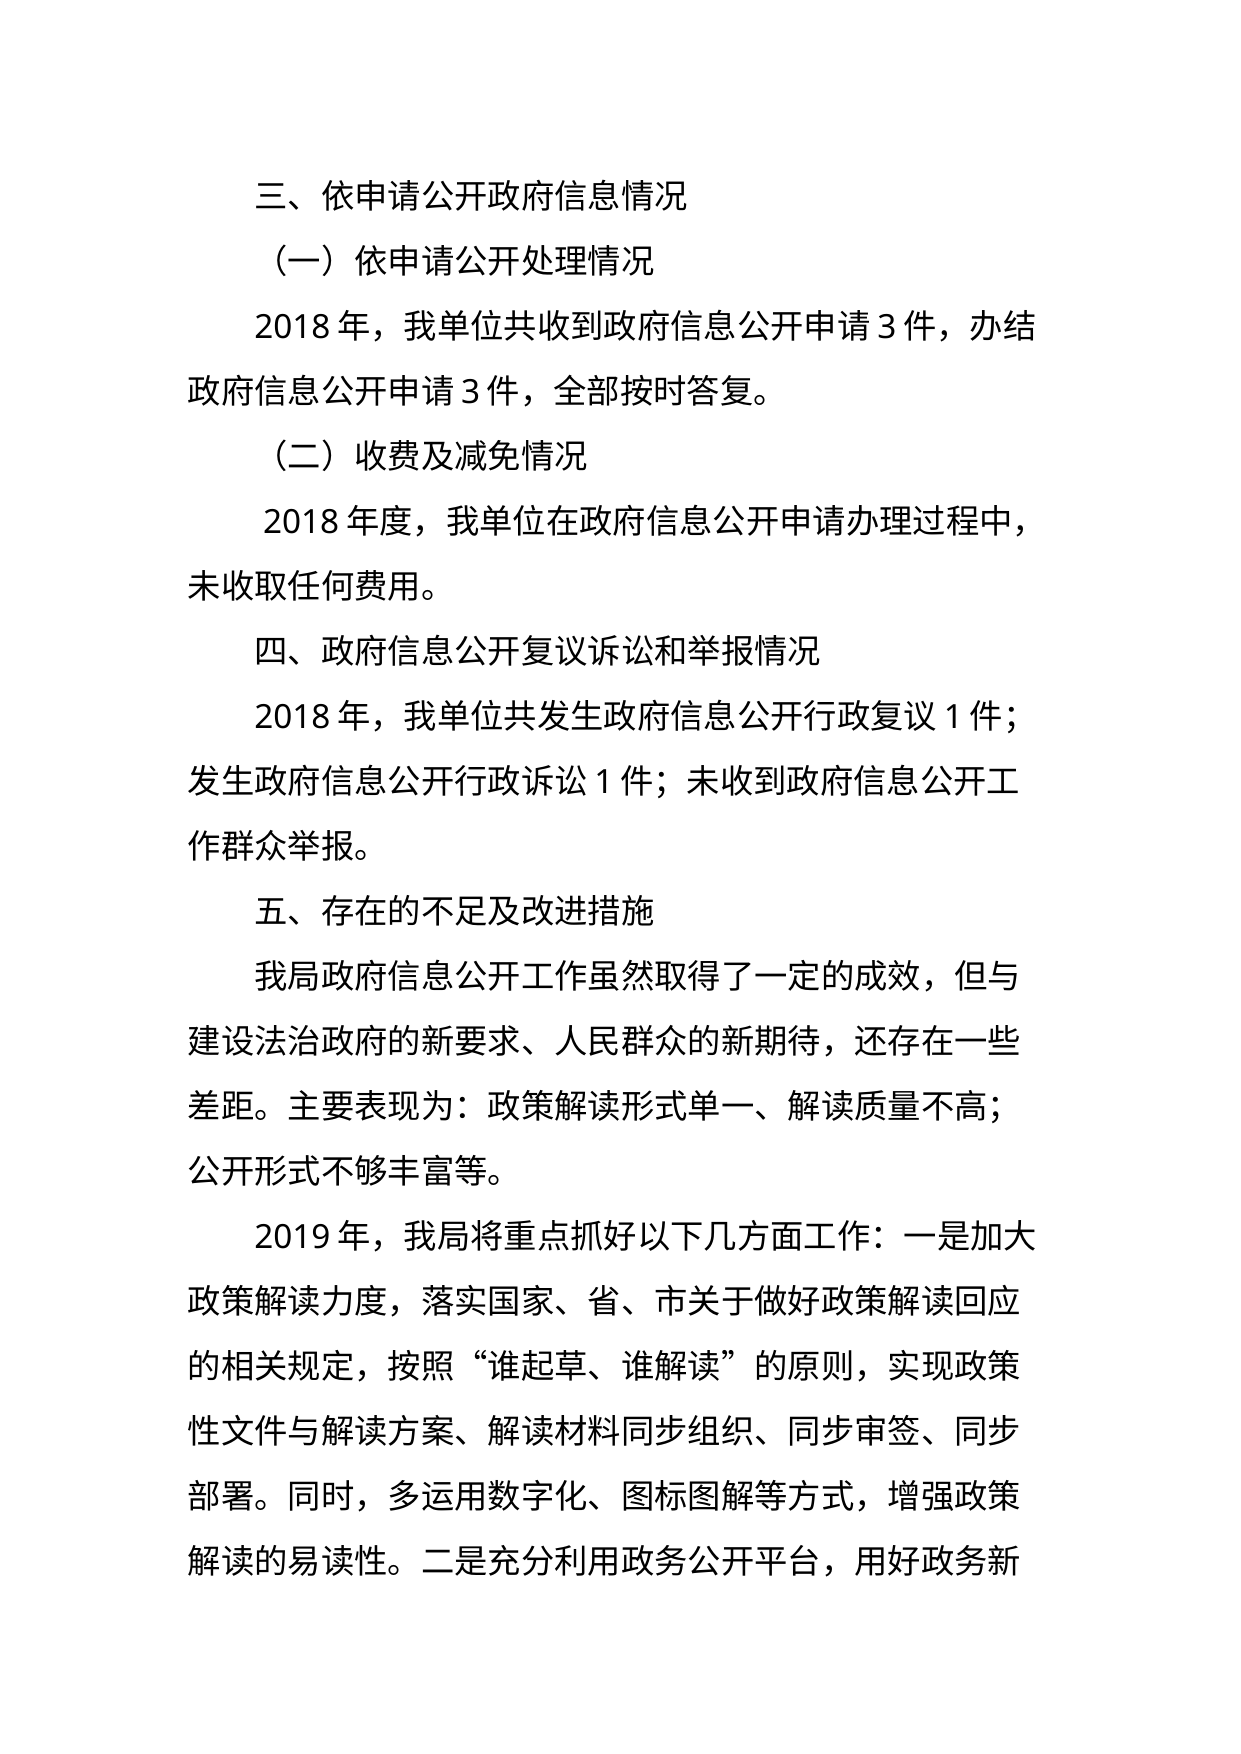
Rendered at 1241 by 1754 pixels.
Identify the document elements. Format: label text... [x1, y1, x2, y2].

text 三、依申请公开政府信息情况 [187, 162, 1053, 227]
text 五、存在的不足及改进措施 [187, 877, 1053, 942]
text 2018年，我单位共发生政府信息公开行政复议1件；发生政府信息公开行政诉讼1件；未收到政府信息公开工作群众举报。 [187, 682, 1053, 877]
text （一）依申请公开处理情况 [187, 227, 1053, 292]
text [187, 1202, 1053, 1592]
text 2018年度，我单位在政府信息公开申请办理过程中，未收取任何费用。 [187, 487, 1053, 617]
text （二）收费及减免情况 [187, 422, 1053, 487]
text 四、政府信息公开复议诉讼和举报情况 [187, 617, 1053, 682]
text 2018年，我单位共收到政府信息公开申请3件，办结政府信息公开申请3件，全部按时答复。 [187, 292, 1053, 422]
text 我局政府信息公开工作虽然取得了一定的成效，但与建设法治政府的新要求、人民群众的新期待，还存在一些差距。主要表现为：政策解读形式单一、解读质量不高；公开形式不够丰富等。 [187, 942, 1053, 1202]
